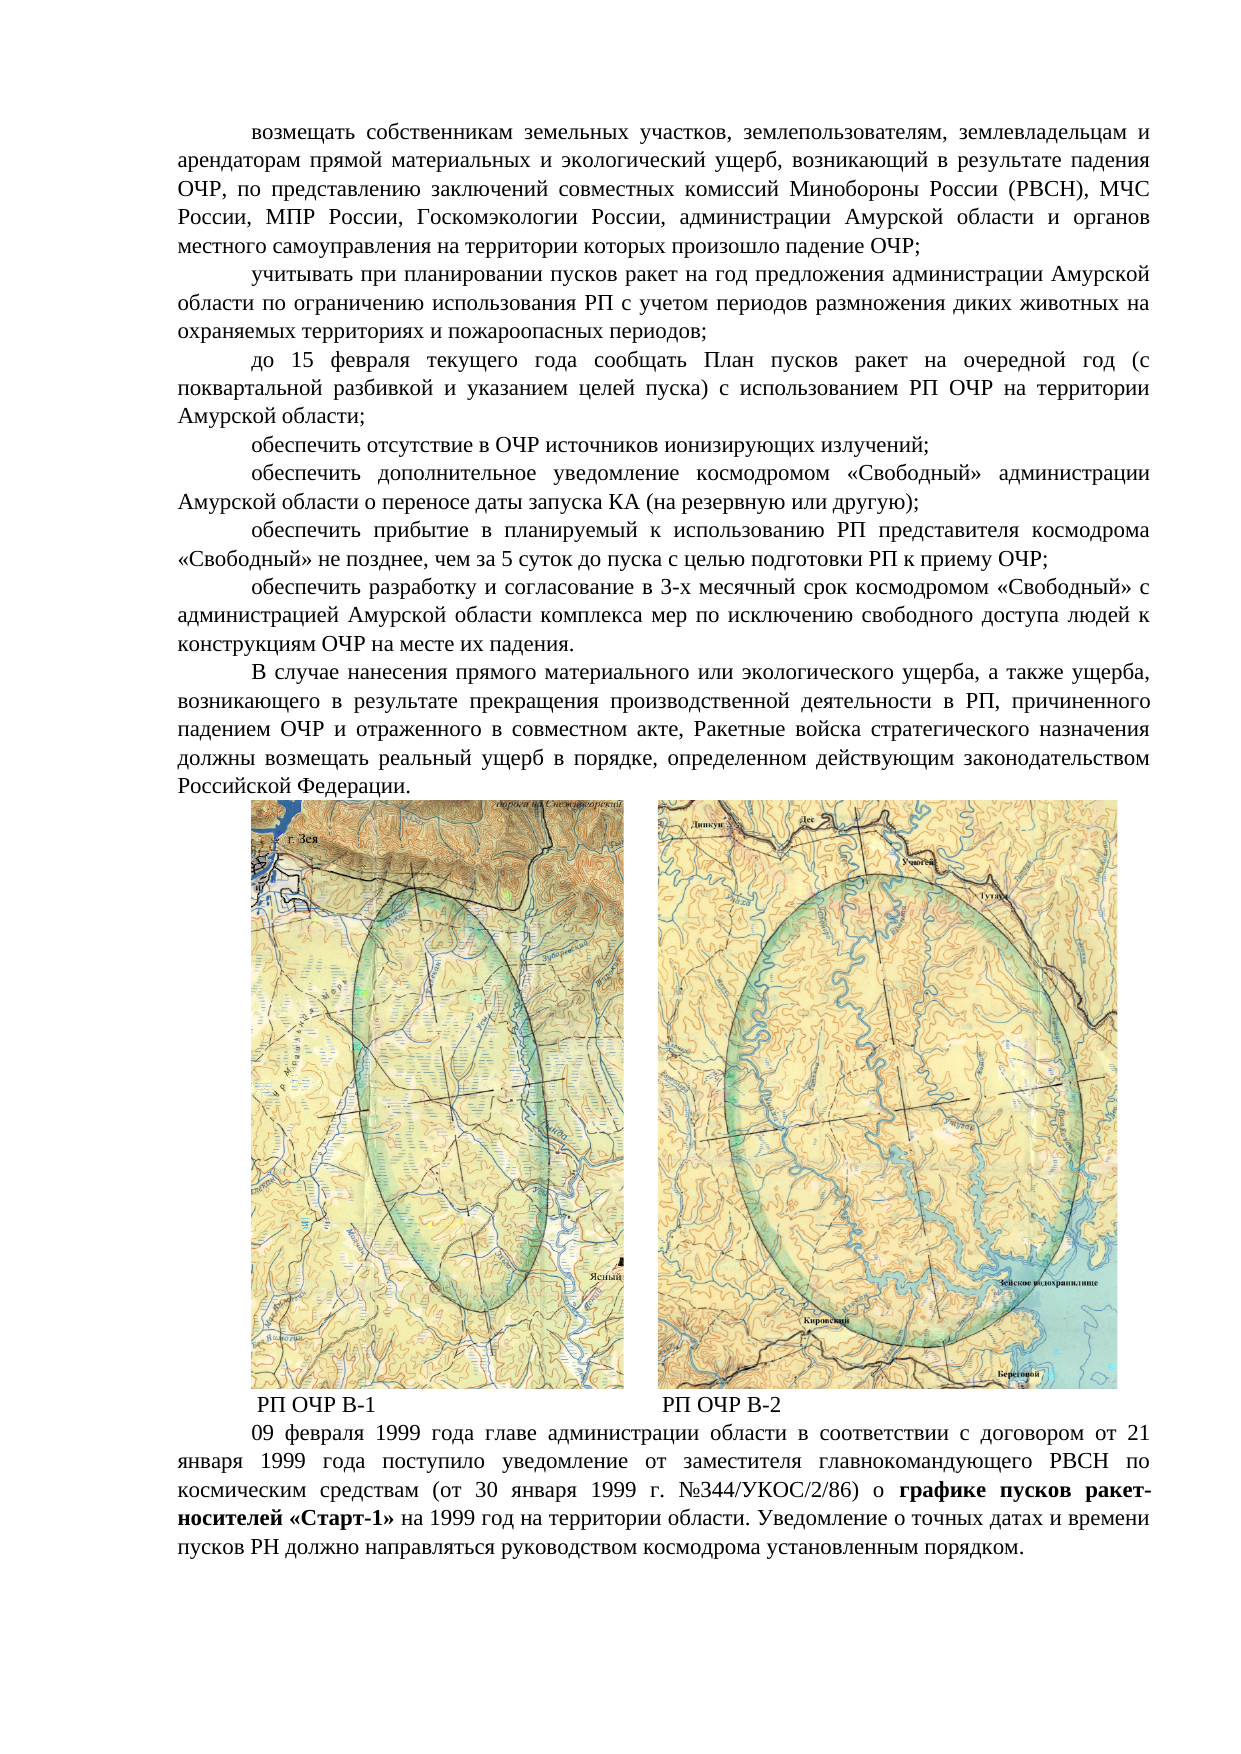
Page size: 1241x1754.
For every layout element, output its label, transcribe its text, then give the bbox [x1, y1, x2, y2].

text обеспечить дополнительное уведомление космодромом «Свободный» администрации Амурской области о переносе даты запуска КА (на резервную или другую); [177, 459, 1152, 514]
text В случае нанесения прямого материального или экологического ущерба, а также ущерба, возникающего в результате прекращения производственной деятельности в РП, причиненного падением ОЧР и отраженного в совместном акте, Ракетные войска стратегического назначения должны возмещать реальный ущерб в порядке, определенном действующим законодательством Российской Федерации. [177, 658, 1152, 798]
text учитывать при планировании пусков ракет на год предложения администрации Амурской области по ограничению использования РП с учетом периодов размножения диких животных на охраняемых территориях и пожароопасных периодов; [177, 260, 1152, 343]
text возмещать собственникам земельных участков, землепользователям, землевладельцам и арендаторам прямой материальных и экологический ущерб, возникающий в результате падения ОЧР, по представлению заключений совместных комиссий Минобороны России (РВСН), МЧС России, МПР России, Госкомэкологии России, администрации Амурской области и органов местного самоуправления на территории которых произошло падение ОЧР; [177, 118, 1152, 258]
picture [657, 800, 1118, 1389]
text 09 февраля 1999 года главе администрации области в соответствии с договором от 21 января 1999 года поступило уведомление от заместителя главнокомандующего РВСН по космическим средствам (от 30 января 1999 г. №344/УКОС/2/86) о графике пусков ракет-носителей «Старт-1» на 1999 год на территории области. Уведомление о точных датах и времени пусков РН должно направляться руководством космодрома установленным порядком. [177, 1419, 1152, 1559]
text обеспечить разработку и согласование в 3-х месячный срок космодромом «Свободный» с администрацией Амурской области комплекса мер по исключению свободного доступа людей к конструкциям ОЧР на месте их падения. [177, 573, 1152, 656]
text обеспечить прибытие в планируемый к использованию РП представителя космодрома «Свободный» не позднее, чем за 5 суток до пуска с целью подготовки РП к приему ОЧР; [177, 516, 1152, 571]
text РП ОЧР В-1 РП ОЧР В-2 [177, 1391, 1152, 1417]
picture [251, 800, 624, 1389]
text обеспечить отсутствие в ОЧР источников ионизирующих излучений; [177, 431, 1152, 457]
text до 15 февраля текущего года сообщать План пусков ракет на очередной год (с поквартальной разбивкой и указанием целей пуска) с использованием РП ОЧР на территории Амурской области; [177, 346, 1152, 429]
